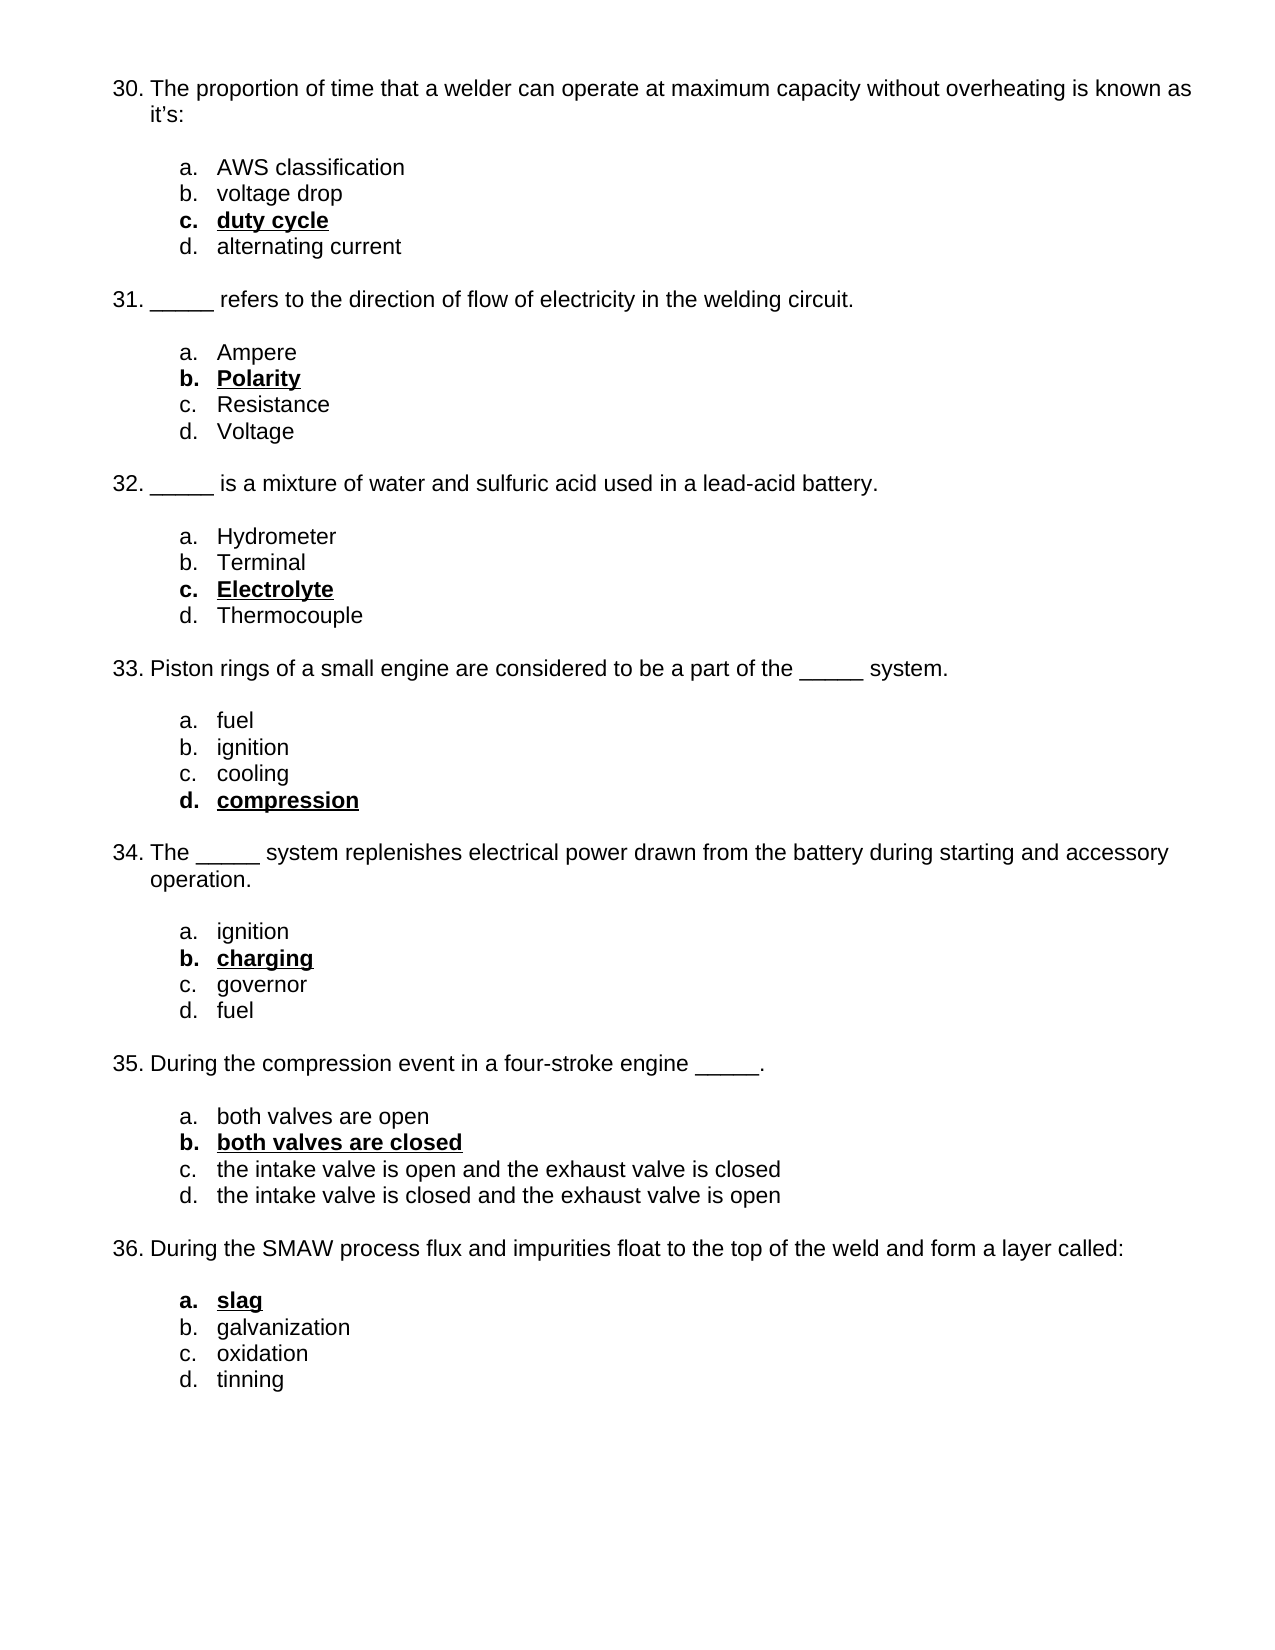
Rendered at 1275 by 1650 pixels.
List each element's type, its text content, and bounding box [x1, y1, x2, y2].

list oxidation [179, 1340, 1200, 1366]
list slag [179, 1287, 1200, 1314]
list ignition [179, 918, 1200, 945]
list Resistance [179, 391, 1200, 418]
list duty cycle [179, 207, 1200, 233]
list The _____ system replenishes electrical power drawn from the battery during starting and accessory operation. [112, 839, 1200, 892]
list the intake valve is open and the exhaust valve is closed [179, 1156, 1200, 1182]
list Voltage [179, 418, 1200, 444]
list During the compression event in a four-stroke engine _____. [112, 1050, 1200, 1076]
list The proportion of time that a welder can operate at maximum capacity without overheating is known as it’s: [112, 75, 1200, 128]
list both valves are open [179, 1103, 1200, 1129]
list compression [179, 787, 1200, 813]
list voltage drop [179, 180, 1200, 207]
list both valves are closed [179, 1129, 1200, 1156]
list Ampere [179, 338, 1200, 365]
list alternating current [179, 233, 1200, 259]
list governor [179, 971, 1200, 997]
list tinning [179, 1366, 1200, 1393]
list Terminal [179, 549, 1200, 576]
list galvanization [179, 1314, 1200, 1340]
list charging [179, 945, 1200, 971]
list Polarity [179, 365, 1200, 391]
list fuel [179, 707, 1200, 734]
list Hydrometer [179, 523, 1200, 549]
list the intake valve is closed and the exhaust valve is open [179, 1182, 1200, 1208]
list Piston rings of a small engine are considered to be a part of the _____ system. [112, 655, 1200, 681]
list Thermocouple [179, 602, 1200, 628]
list During the SMAW process flux and impurities float to the top of the weld and form a layer called: [112, 1234, 1200, 1261]
list AWS classification [179, 154, 1200, 180]
list _____ is a mixture of water and sulfuric acid used in a lead-acid battery. [112, 470, 1200, 497]
list fuel [179, 997, 1200, 1024]
list Electrolyte [179, 576, 1200, 602]
list cooling [179, 760, 1200, 787]
list _____ refers to the direction of flow of electricity in the welding circuit. [112, 286, 1200, 312]
list ignition [179, 734, 1200, 760]
